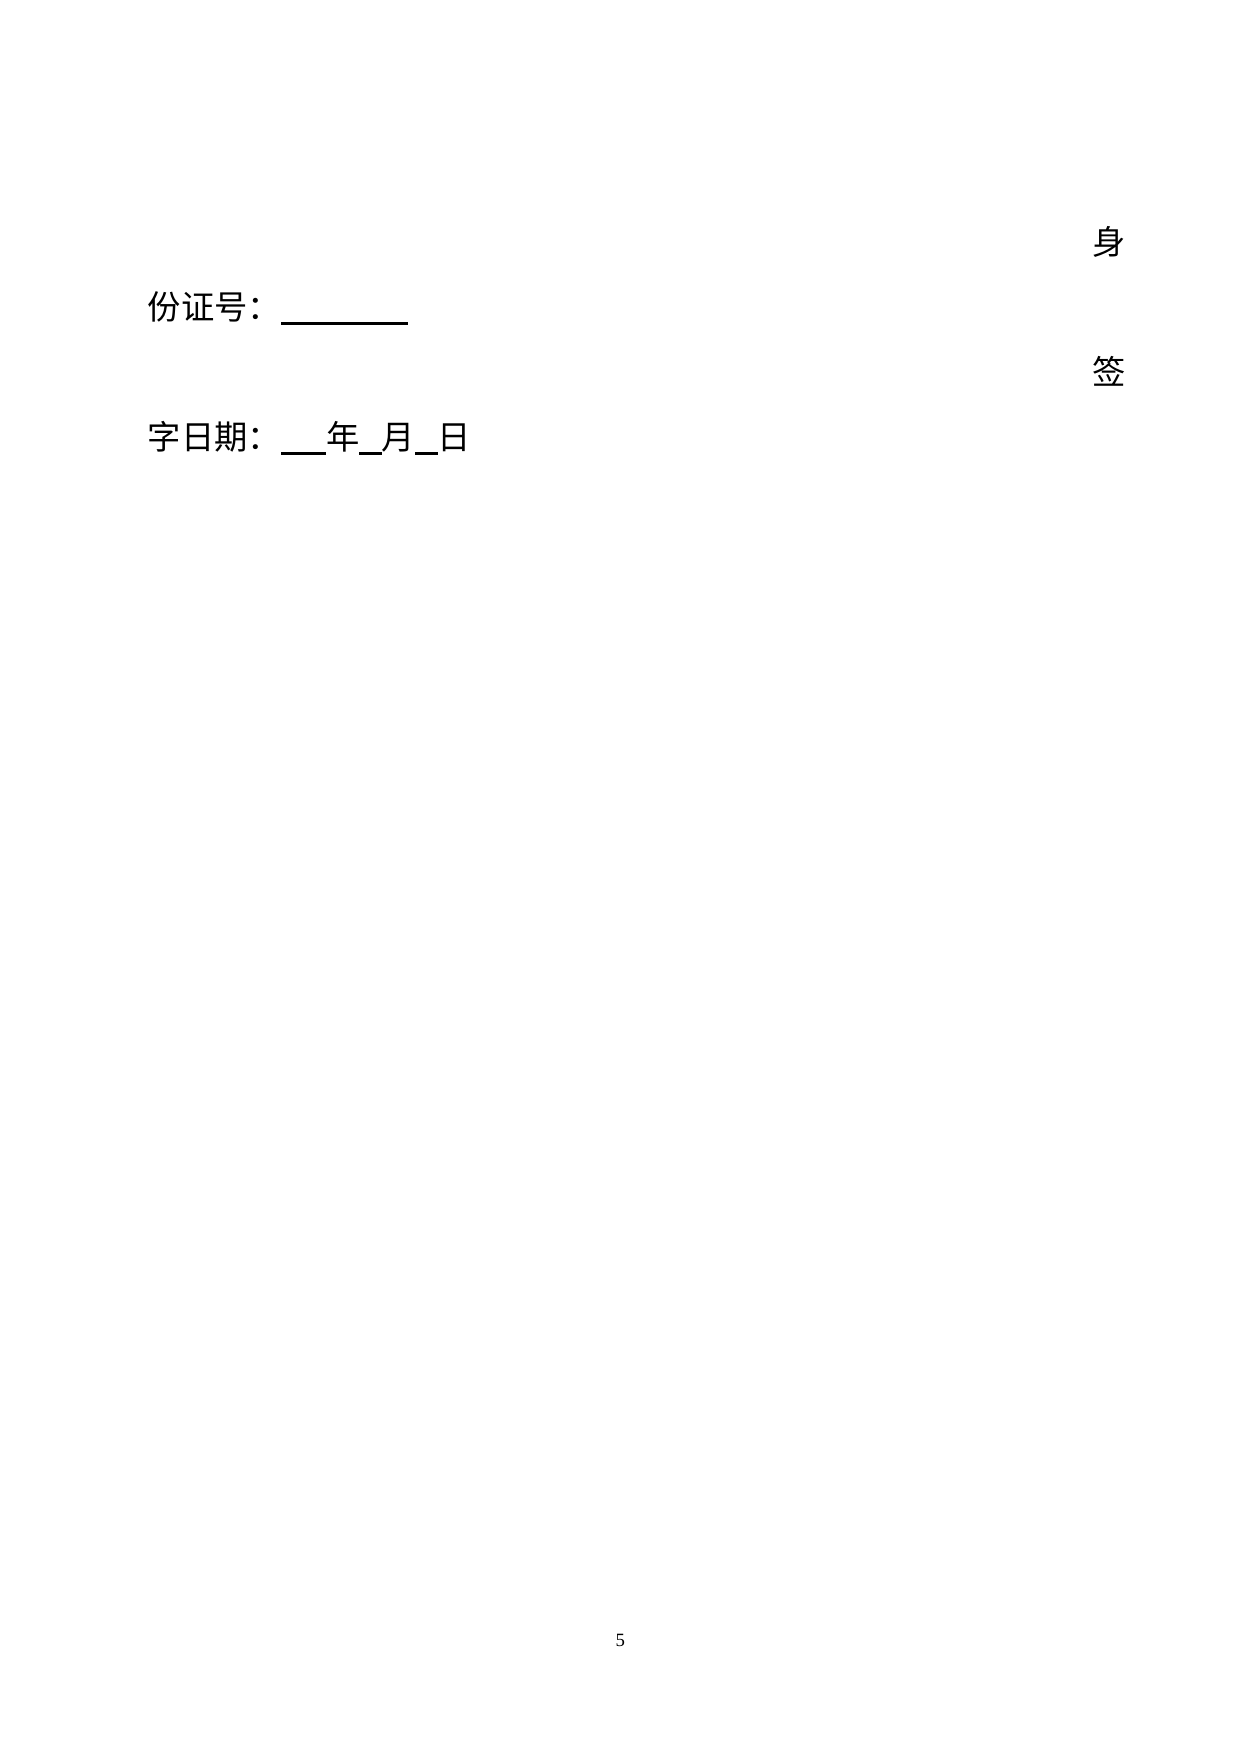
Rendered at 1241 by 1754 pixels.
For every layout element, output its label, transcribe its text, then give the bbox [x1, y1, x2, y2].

text 身份证号： [148, 208, 1092, 338]
text 签字日期： 年 月 日 [148, 338, 1092, 468]
